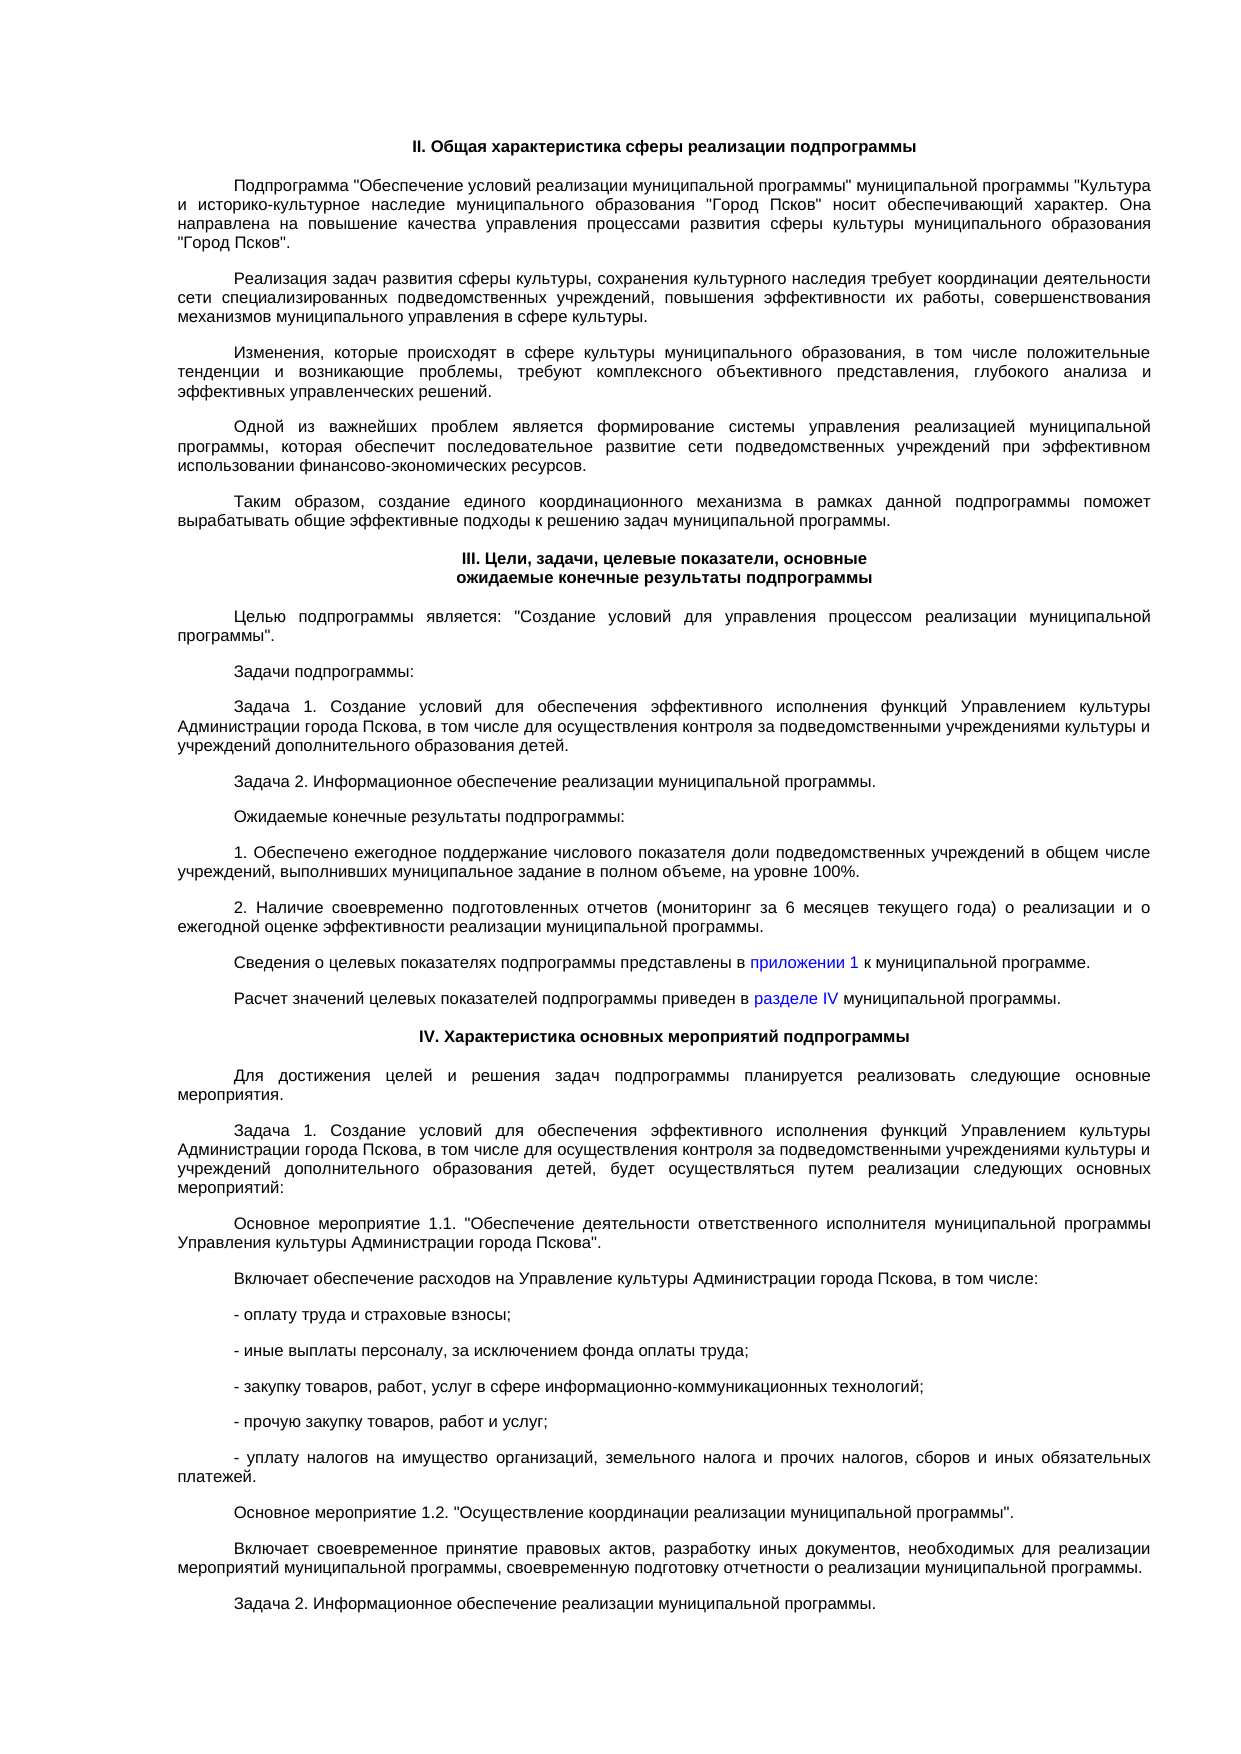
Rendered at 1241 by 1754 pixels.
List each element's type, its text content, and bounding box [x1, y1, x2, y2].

text 2. Наличие своевременно подготовленных отчетов (мониторинг за 6 месяцев текущего года) о реализации и о ежегодной оценке эффективности реализации муниципальной программы. [177, 898, 1152, 936]
text Ожидаемые конечные результаты подпрограммы: [177, 807, 1152, 826]
text - оплату труда и страховые взносы; [177, 1305, 1152, 1324]
text Задача 2. Информационное обеспечение реализации муниципальной программы. [177, 1594, 1152, 1613]
text Задачи подпрограммы: [177, 661, 1152, 681]
text Таким образом, создание единого координационного механизма в рамках данной подпрограммы поможет вырабатывать общие эффективные подходы к решению задач муниципальной программы. [177, 491, 1152, 530]
text Основное мероприятие 1.2. "Осуществление координации реализации муниципальной программы". [177, 1503, 1152, 1522]
text IV. Характеристика основных мероприятий подпрограммы [177, 1027, 1152, 1046]
text 1. Обеспечено ежегодное поддержание числового показателя доли подведомственных учреждений в общем числе учреждений, выполнивших муниципальное задание в полном объеме, на уровне 100%. [177, 843, 1152, 881]
text - уплату налогов на имущество организаций, земельного налога и прочих налогов, сборов и иных обязательных платежей. [177, 1448, 1152, 1486]
text Реализация задач развития сферы культуры, сохранения культурного наследия требует координации деятельности сети специализированных подведомственных учреждений, повышения эффективности их работы, совершенствования механизмов муниципального управления в сфере культуры. [177, 269, 1152, 326]
text Задача 1. Создание условий для обеспечения эффективного исполнения функций Управлением культуры Администрации города Пскова, в том числе для осуществления контроля за подведомственными учреждениями культуры и учреждений дополнительного образования детей. [177, 697, 1152, 755]
text Одной из важнейших проблем является формирование системы управления реализацией муниципальной программы, которая обеспечит последовательное развитие сети подведомственных учреждений при эффективном использовании финансово-экономических ресурсов. [177, 417, 1152, 475]
text Расчет значений целевых показателей подпрограммы приведен в разделе IV муниципальной программы. [177, 989, 1152, 1008]
text Изменения, которые происходят в сфере культуры муниципального образования, в том числе положительные тенденции и возникающие проблемы, требуют комплексного объективного представления, глубокого анализа и эффективных управленческих решений. [177, 343, 1152, 401]
text - закупку товаров, работ, услуг в сфере информационно-коммуникационных технологий; [177, 1376, 1152, 1396]
text ожидаемые конечные результаты подпрограммы [177, 568, 1152, 587]
text Включает своевременное принятие правовых актов, разработку иных документов, необходимых для реализации мероприятий муниципальной программы, своевременную подготовку отчетности о реализации муниципальной программы. [177, 1539, 1152, 1577]
text Подпрограмма "Обеспечение условий реализации муниципальной программы" муниципальной программы "Культура и историко-культурное наследие муниципального образования "Город Псков" носит обеспечивающий характер. Она направлена на повышение качества управления процессами развития сферы культуры муниципального образования "Город Псков". [177, 176, 1152, 252]
text - иные выплаты персоналу, за исключением фонда оплаты труда; [177, 1341, 1152, 1360]
text Целью подпрограммы является: "Создание условий для управления процессом реализации муниципальной программы". [177, 606, 1152, 645]
text Для достижения целей и решения задач подпрограммы планируется реализовать следующие основные мероприятия. [177, 1066, 1152, 1104]
text II. Общая характеристика сферы реализации подпрограммы [177, 137, 1152, 156]
text - прочую закупку товаров, работ и услуг; [177, 1412, 1152, 1431]
text Сведения о целевых показателях подпрограммы представлены в приложении 1 к муниципальной программе. [177, 953, 1152, 972]
text Задача 1. Создание условий для обеспечения эффективного исполнения функций Управлением культуры Администрации города Пскова, в том числе для осуществления контроля за подведомственными учреждениями культуры и учреждений дополнительного образования детей, будет осуществляться путем реализации следующих основных мероприятий: [177, 1121, 1152, 1197]
text Задача 2. Информационное обеспечение реализации муниципальной программы. [177, 771, 1152, 791]
text Включает обеспечение расходов на Управление культуры Администрации города Пскова, в том числе: [177, 1269, 1152, 1288]
text Основное мероприятие 1.1. "Обеспечение деятельности ответственного исполнителя муниципальной программы Управления культуры Администрации города Пскова". [177, 1214, 1152, 1252]
text III. Цели, задачи, целевые показатели, основные [177, 549, 1152, 568]
